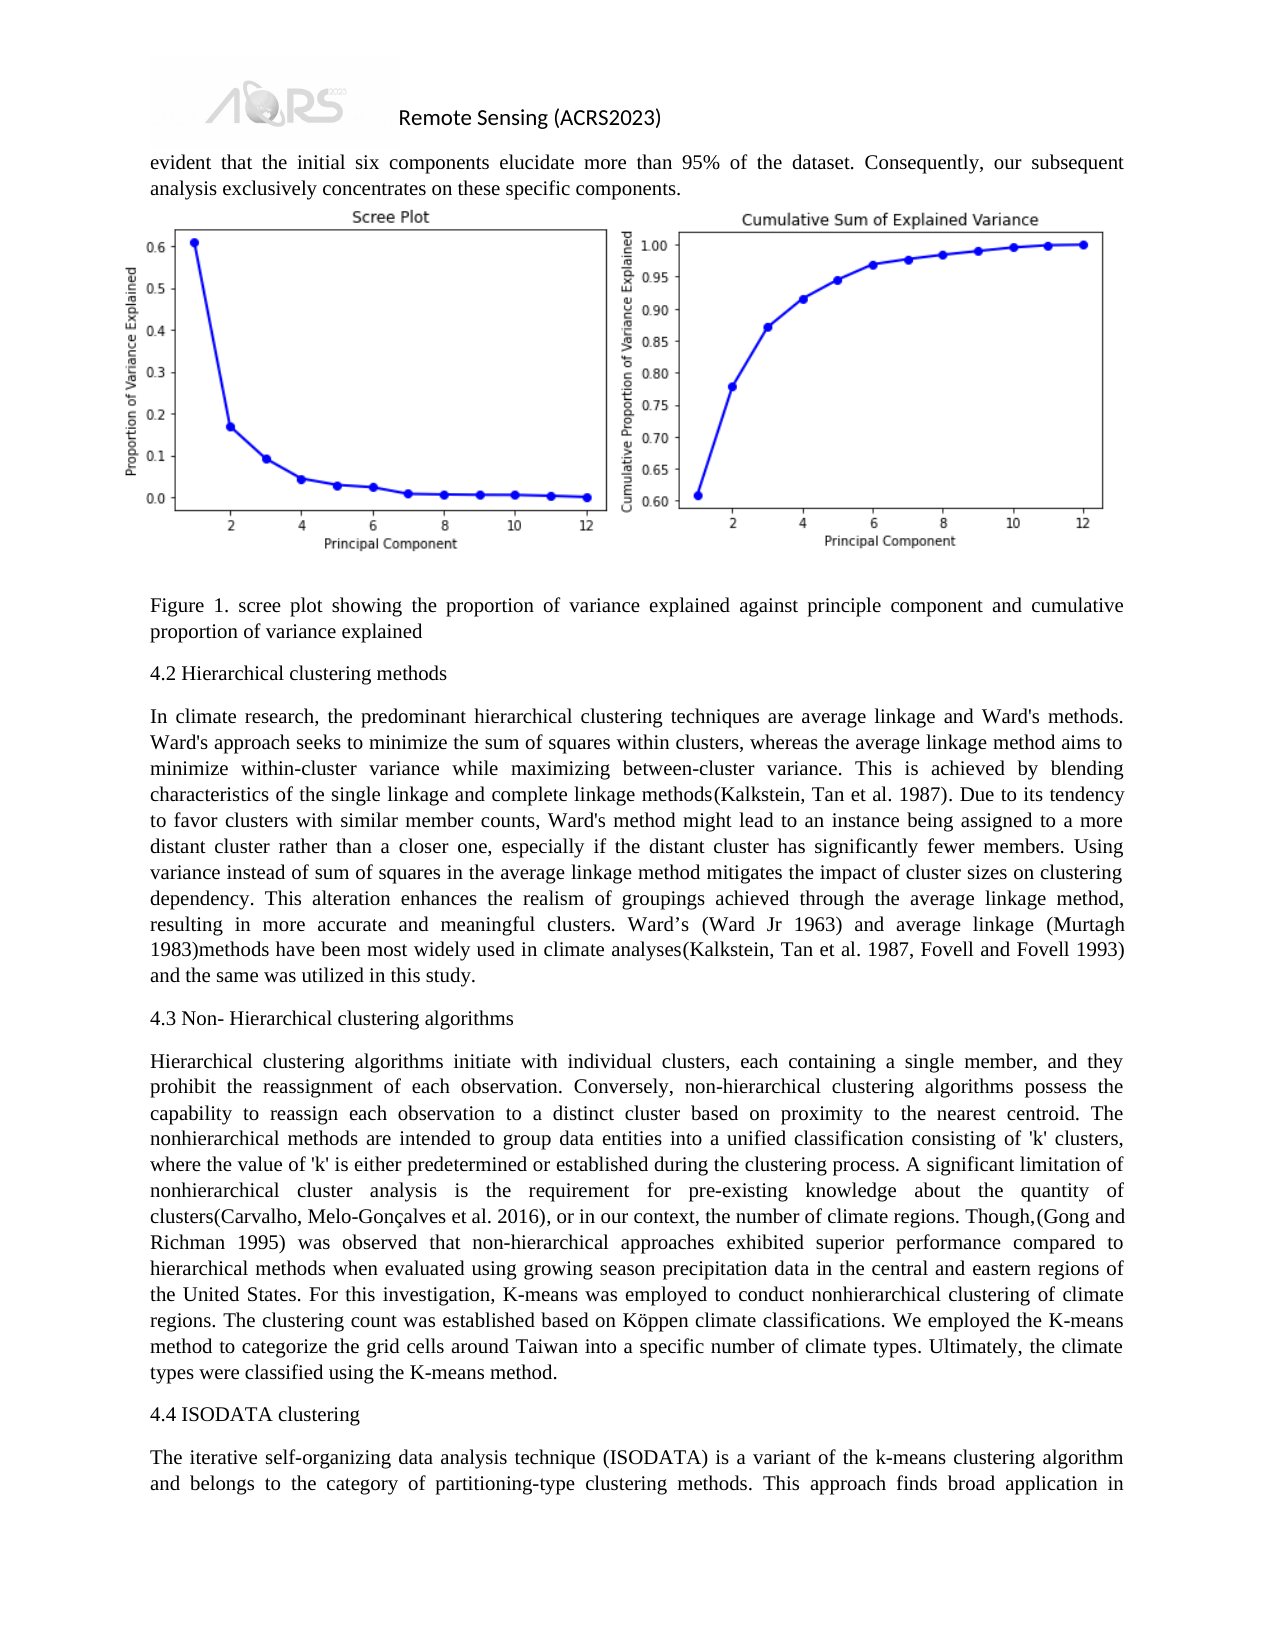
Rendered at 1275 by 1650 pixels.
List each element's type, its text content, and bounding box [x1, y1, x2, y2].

text 4.2 Hierarchical clustering methods [150, 661, 1125, 685]
picture [118, 201, 1111, 559]
text 4.3 Non- Hierarchical clustering algorithms [150, 1006, 1125, 1030]
text Figure 1. scree plot showing the proportion of variance explained against principle component and cumulative proportion of variance explained [150, 593, 1125, 643]
text 4.4 ISODATA clustering [150, 1402, 1125, 1426]
text Hierarchical clustering algorithms initiate with individual clusters, each containing a single member, and they prohibit the reassignment of each observation. Conversely, non-hierarchical clustering algorithms possess the capability to reassign each observation to a distinct cluster based on proximity to the nearest centroid. The nonhierarchical methods are intended to group data entities into a unified classification consisting of 'k' clusters, where the value of 'k' is either predetermined or established during the clustering process. A significant limitation of nonhierarchical cluster analysis is the requirement for pre-existing knowledge about the quantity of clusters(Carvalho, Melo-Gonçalves et al. 2016), or in our context, the number of climate regions. Though,(Gong and Richman 1995) was observed that non-hierarchical approaches exhibited superior performance compared to hierarchical methods when evaluated using growing season precipitation data in the central and eastern regions of the United States. For this investigation, K-means was employed to conduct nonhierarchical clustering of climate regions. The clustering count was established based on Köppen climate classifications. We employed the K-means method to categorize the grid cells around Taiwan into a specific number of climate types. Ultimately, the climate types were classified using the K-means method. [150, 1048, 1125, 1384]
text In climate research, the predominant hierarchical clustering techniques are average linkage and Ward's methods. Ward's approach seeks to minimize the sum of squares within clusters, whereas the average linkage method aims to minimize within-cluster variance while maximizing between-cluster variance. This is achieved by blending characteristics of the single linkage and complete linkage methods(Kalkstein, Tan et al. 1987). Due to its tendency to favor clusters with similar member counts, Ward's method might lead to an instance being assigned to a more distant cluster rather than a closer one, especially if the distant cluster has significantly fewer members. Using variance instead of sum of squares in the average linkage method mitigates the impact of cluster sizes on clustering dependency. This alteration enhances the realism of groupings achieved through the average linkage method, resulting in more accurate and meaningful clusters. Ward’s (Ward Jr 1963) and average linkage (Murtagh 1983)methods have been most widely used in climate analyses(Kalkstein, Tan et al. 1987, Fovell and Fovell 1993) and the same was utilized in this study. [150, 704, 1125, 987]
picture [150, 57, 400, 147]
